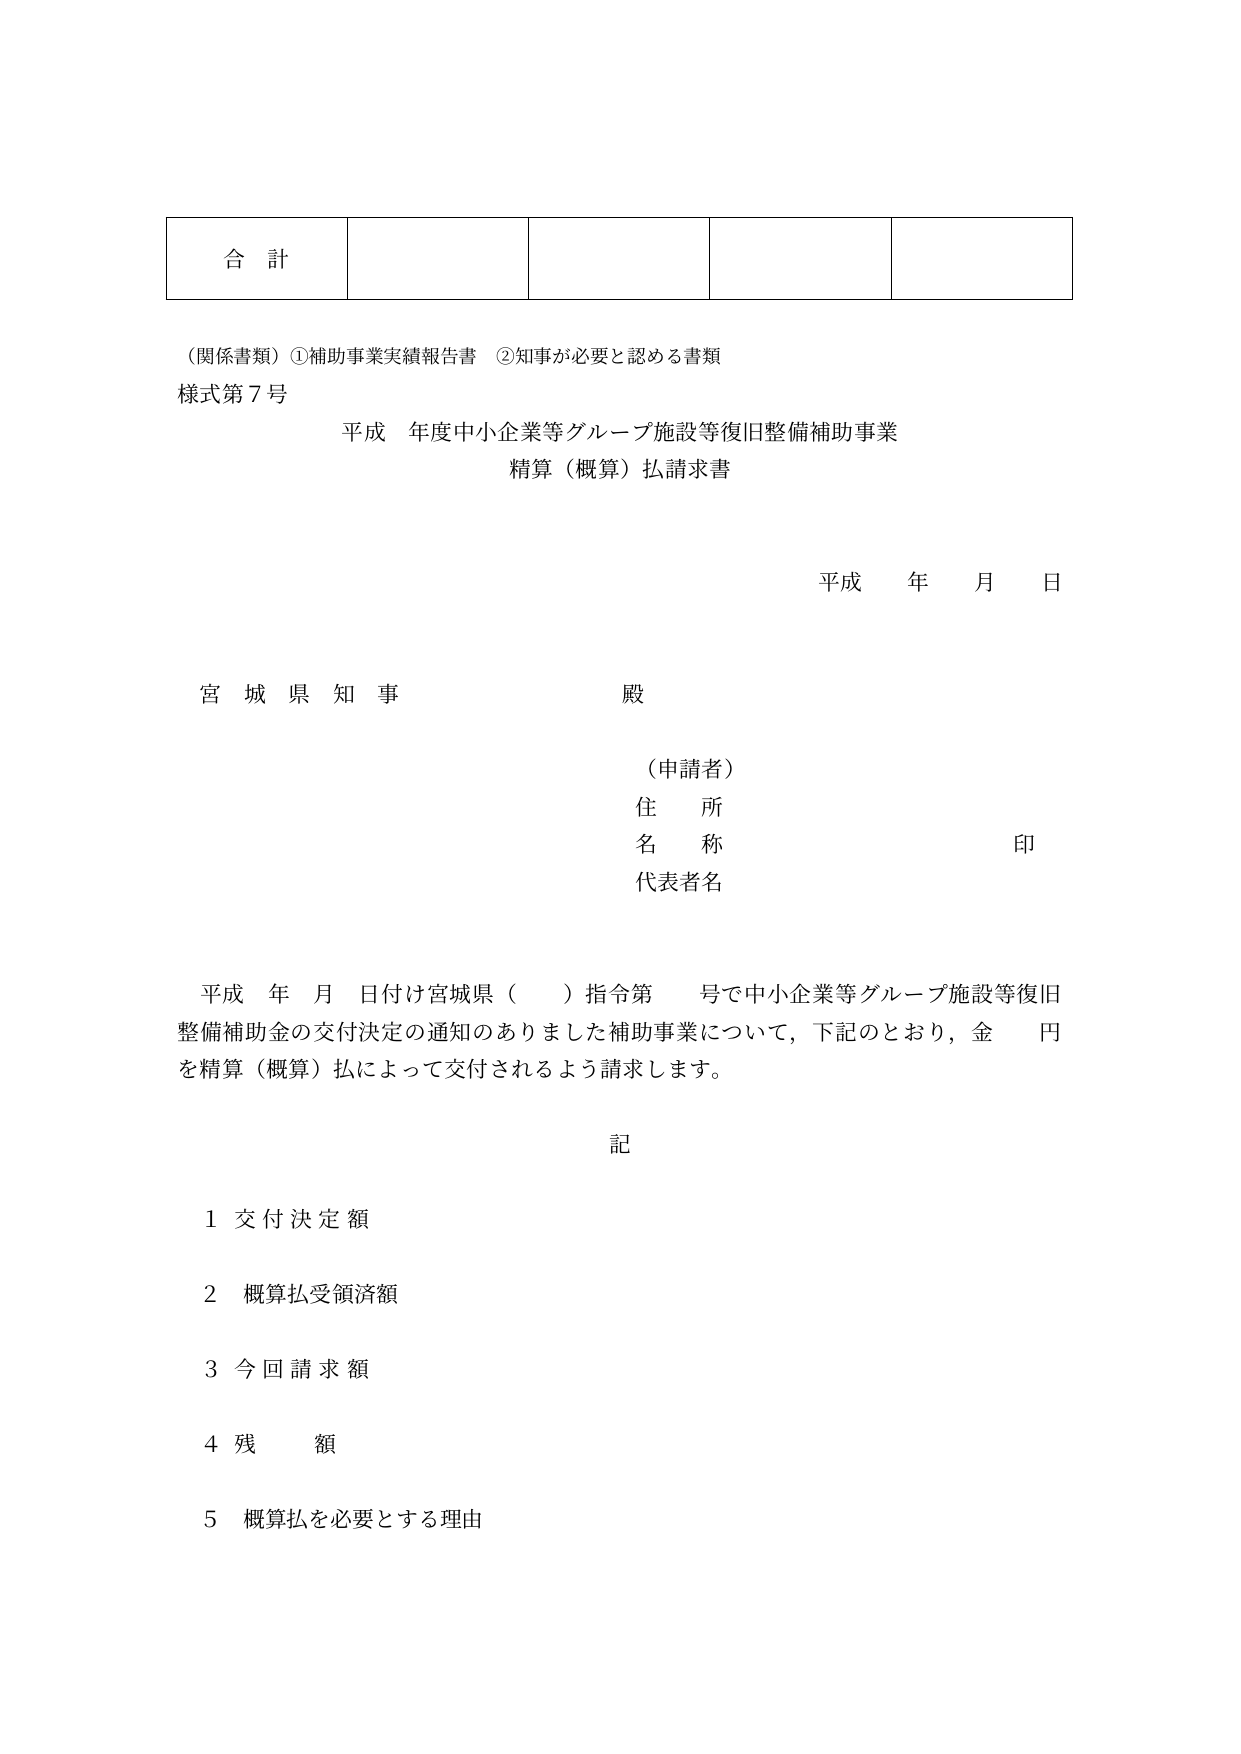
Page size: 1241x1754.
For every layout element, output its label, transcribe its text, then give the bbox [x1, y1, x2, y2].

text １ 交付決定額 [177, 1199, 1063, 1237]
text ５ 概算払を必要とする理由 [177, 1499, 1063, 1537]
text ２ 概算払受領済額 [177, 1274, 1063, 1312]
text 精算（概算）払請求書 [177, 449, 1063, 487]
text ３ 今回請求額 [177, 1349, 1063, 1387]
text 平成 年 月 日付け宮城県（ ）指令第 号で中小企業等グループ施設等復旧整備補助金の交付決定の通知のありました補助事業について，下記のとおり，金 円を精算（概算）払によって交付されるよう請求します。 [177, 974, 1063, 1087]
text 平成 年度中小企業等グループ施設等復旧整備補助事業 [177, 412, 1063, 449]
text 代表者名 [635, 862, 1063, 899]
text 住 所 [635, 787, 1063, 824]
table_cell [892, 218, 1072, 298]
text ４ 残額 [177, 1424, 1063, 1462]
table_cell [529, 218, 709, 298]
text 名 称 印 [635, 824, 1063, 862]
text 平成 年 月 日 [177, 562, 1063, 599]
table_cell [348, 218, 528, 298]
text 記 [177, 1124, 1063, 1162]
text （関係書類）①補助事業実績報告書 ②知事が必要と認める書類 [177, 337, 1063, 374]
table_cell [710, 218, 891, 298]
text 宮 城 県 知 事 殿 [177, 674, 1063, 712]
text 様式第７号 [177, 374, 1063, 412]
text （申請者） [635, 749, 1063, 787]
table_cell 合 計 [167, 218, 347, 298]
